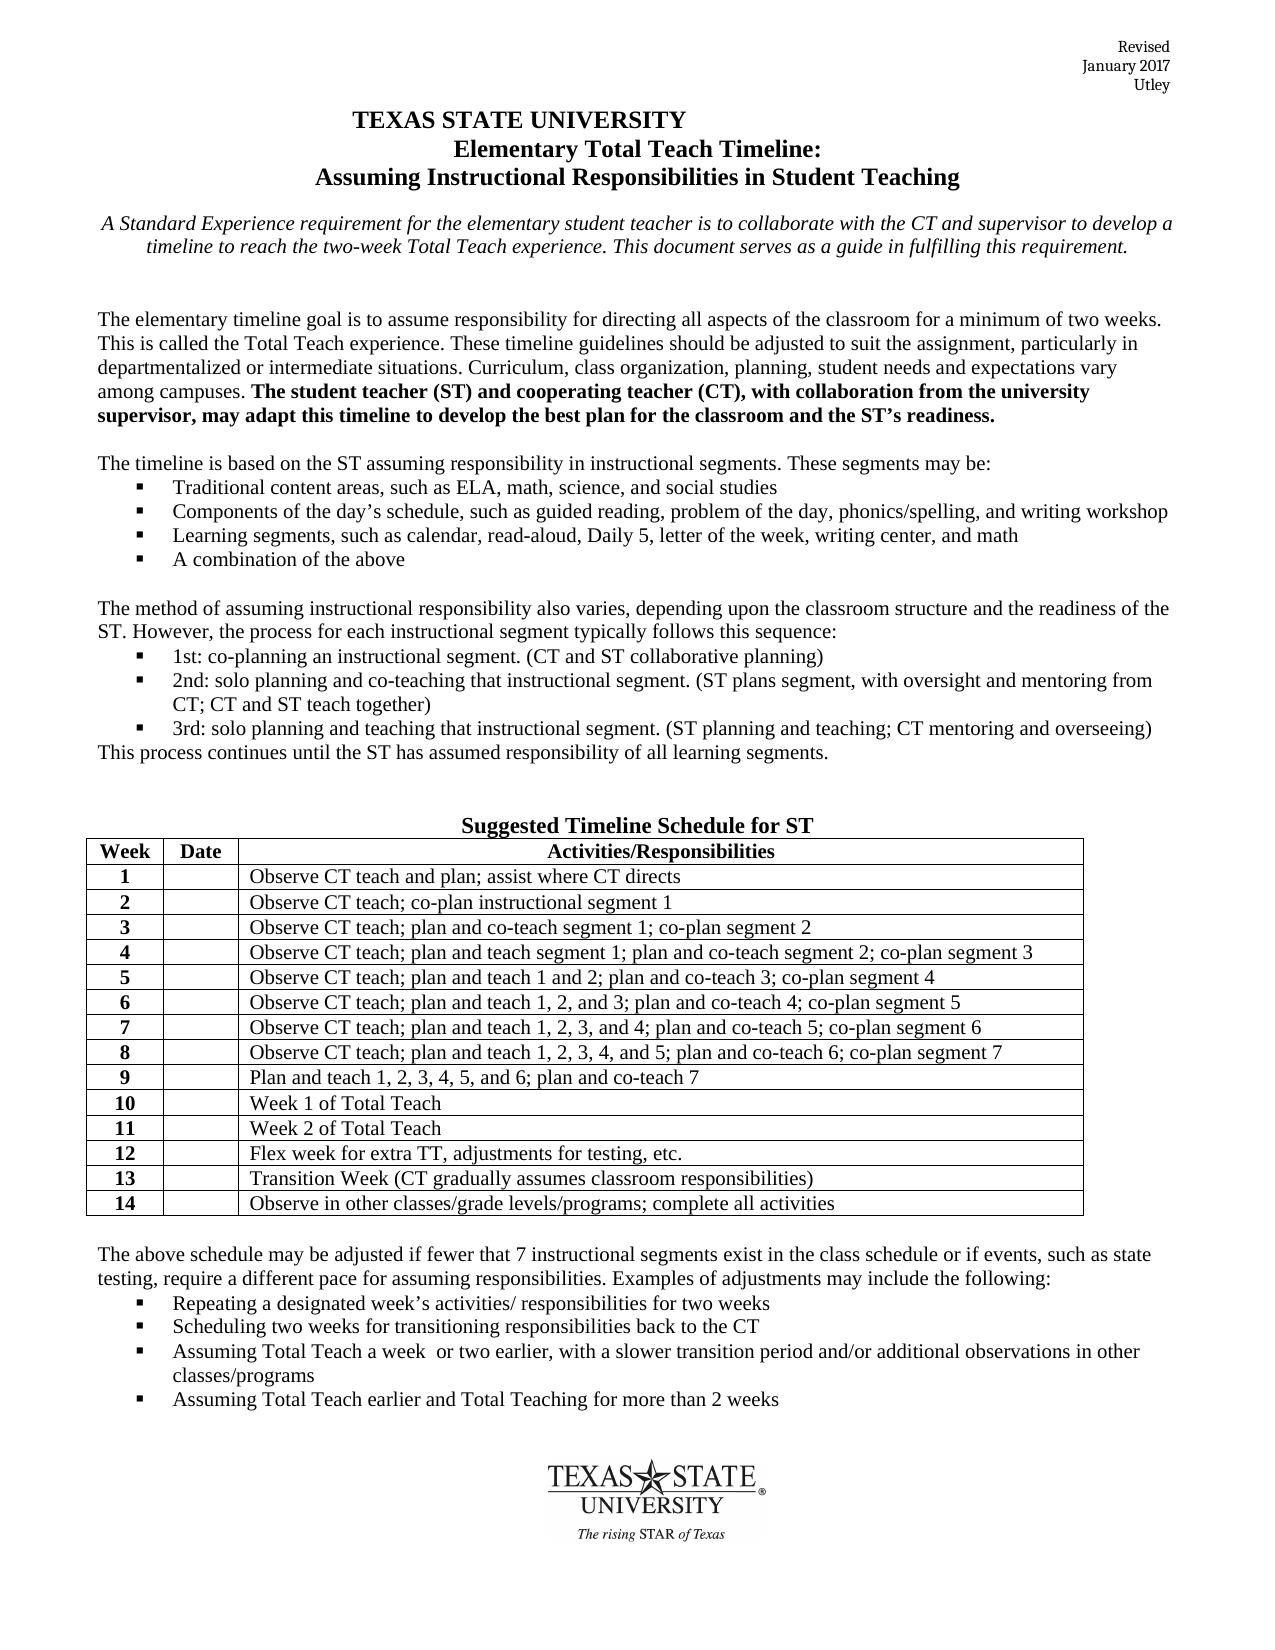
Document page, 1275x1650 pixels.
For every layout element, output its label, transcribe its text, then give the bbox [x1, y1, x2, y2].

table_cell [164, 1116, 238, 1139]
table_cell 9 [87, 1065, 163, 1089]
table_cell 7 [87, 1015, 163, 1039]
text The above schedule may be adjusted if fewer that 7 instructional segments exist in the class schedule or if events, such as state testing, require a different pace for assuming responsibilities. Examples of adjustments may include the following: [97, 1242, 1177, 1290]
list Assuming Total Teach earlier and Total Teaching for more than 2 weeks [135, 1387, 1177, 1411]
table_cell Plan and teach 1, 2, 3, 4, 5, and 6; plan and co-teach 7 [239, 1065, 1083, 1089]
table_cell [164, 1141, 238, 1165]
table_cell Observe CT teach; plan and teach segment 1; plan and co-teach segment 2; co-plan segment 3 [239, 940, 1083, 964]
list Learning segments, such as calendar, read-aloud, Daily 5, letter of the week, writing center, and math [135, 523, 1177, 547]
table_cell 6 [87, 990, 163, 1014]
list Components of the day’s schedule, such as guided reading, problem of the day, phonics/spelling, and writing workshop [135, 499, 1177, 523]
table_cell [164, 890, 238, 914]
table_cell [164, 1065, 238, 1089]
table_cell [164, 940, 238, 964]
list Traditional content areas, such as ELA, math, science, and social studies [135, 475, 1177, 499]
table_cell Transition Week (CT gradually assumes classroom responsibilities) [239, 1166, 1083, 1190]
table_cell Observe CT teach; co-plan instructional segment 1 [239, 890, 1083, 914]
table_cell [164, 1090, 238, 1114]
table_cell [164, 915, 238, 939]
text This process continues until the ST has assumed responsibility of all learning segments. [97, 740, 1177, 764]
table_cell 3 [87, 915, 163, 939]
table_cell [164, 1015, 238, 1039]
list A combination of the above [135, 547, 1177, 571]
text The method of assuming instructional responsibility also varies, depending upon the classroom structure and the readiness of the ST. However, the process for each instructional segment typically follows this sequence: [97, 595, 1177, 643]
list Repeating a designated week’s activities/ responsibilities for two weeks [135, 1290, 1177, 1314]
table_cell 12 [87, 1141, 163, 1165]
table_header Week [87, 839, 163, 863]
table_cell 1 [87, 865, 163, 888]
list Assuming Total Teach a week or two earlier, with a slower transition period and/or additional observations in other classes/programs [135, 1338, 1177, 1387]
table_cell Observe CT teach; plan and teach 1 and 2; plan and co-teach 3; co-plan segment 4 [239, 965, 1083, 989]
text Suggested Timeline Schedule for ST [97, 812, 1177, 838]
table_cell Observe CT teach; plan and teach 1, 2, 3, 4, and 5; plan and co-teach 6; co-plan segment 7 [239, 1040, 1083, 1064]
list 2nd: solo planning and co-teaching that instructional segment. (ST plans segment, with oversight and mentoring from CT; CT and ST teach together) [135, 668, 1177, 716]
table_cell 2 [87, 890, 163, 914]
table_cell 14 [87, 1191, 163, 1215]
table_cell Observe CT teach; plan and teach 1, 2, and 3; plan and co-teach 4; co-plan segment 5 [239, 990, 1083, 1014]
table_cell 13 [87, 1166, 163, 1190]
table_cell [164, 1166, 238, 1190]
table_cell Observe CT teach; plan and co-teach segment 1; co-plan segment 2 [239, 915, 1083, 939]
table_cell 10 [87, 1090, 163, 1114]
text A Standard Experience requirement for the elementary student teacher is to collaborate with the CT and supervisor to develop a timeline to reach the two-week Total Teach experience. This document serves as a guide in fulfilling this requirement. [97, 210, 1177, 258]
table_header Date [164, 839, 238, 863]
list 3rd: solo planning and teaching that instructional segment. (ST planning and teaching; CT mentoring and overseeing) [135, 716, 1177, 740]
list 1st: co-planning an instructional segment. (CT and ST collaborative planning) [135, 643, 1177, 668]
text TEXAS STATE UNIVERSITY [97, 105, 1177, 134]
table_cell 11 [87, 1116, 163, 1139]
table_header Activities/Responsibilities [239, 839, 1083, 863]
table_cell [164, 1191, 238, 1215]
table_cell Flex week for extra TT, adjustments for testing, etc. [239, 1141, 1083, 1165]
text The timeline is based on the ST assuming responsibility in instructional segments. These segments may be: [97, 451, 1177, 475]
text The elementary timeline goal is to assume responsibility for directing all aspects of the classroom for a minimum of two weeks. This is called the Total Teach experience. These timeline guidelines should be adjusted to suit the assignment, particularly in departmentalized or intermediate situations. Curriculum, class organization, planning, student needs and expectations vary among campuses. The student teacher (ST) and cooperating teacher (CT), with collaboration from the university supervisor, may adapt this timeline to develop the best plan for the classroom and the ST’s readiness. [97, 307, 1177, 427]
text Assuming Instructional Responsibilities in Student Teaching [97, 162, 1177, 191]
table_cell 4 [87, 940, 163, 964]
table_cell 8 [87, 1040, 163, 1064]
table_cell Observe CT teach; plan and teach 1, 2, 3, and 4; plan and co-teach 5; co-plan segment 6 [239, 1015, 1083, 1039]
table_cell [164, 990, 238, 1014]
text Elementary Total Teach Timeline: [97, 134, 1177, 162]
table_cell 5 [87, 965, 163, 989]
table_cell Observe CT teach and plan; assist where CT directs [239, 865, 1083, 888]
table_cell [164, 865, 238, 888]
table_cell [164, 1040, 238, 1064]
table_cell Observe in other classes/grade levels/programs; complete all activities [239, 1191, 1083, 1215]
table_cell Week 2 of Total Teach [239, 1116, 1083, 1139]
picture [546, 1458, 767, 1542]
table_cell Week 1 of Total Teach [239, 1090, 1083, 1114]
list Scheduling two weeks for transitioning responsibilities back to the CT [135, 1314, 1177, 1338]
table_cell [164, 965, 238, 989]
